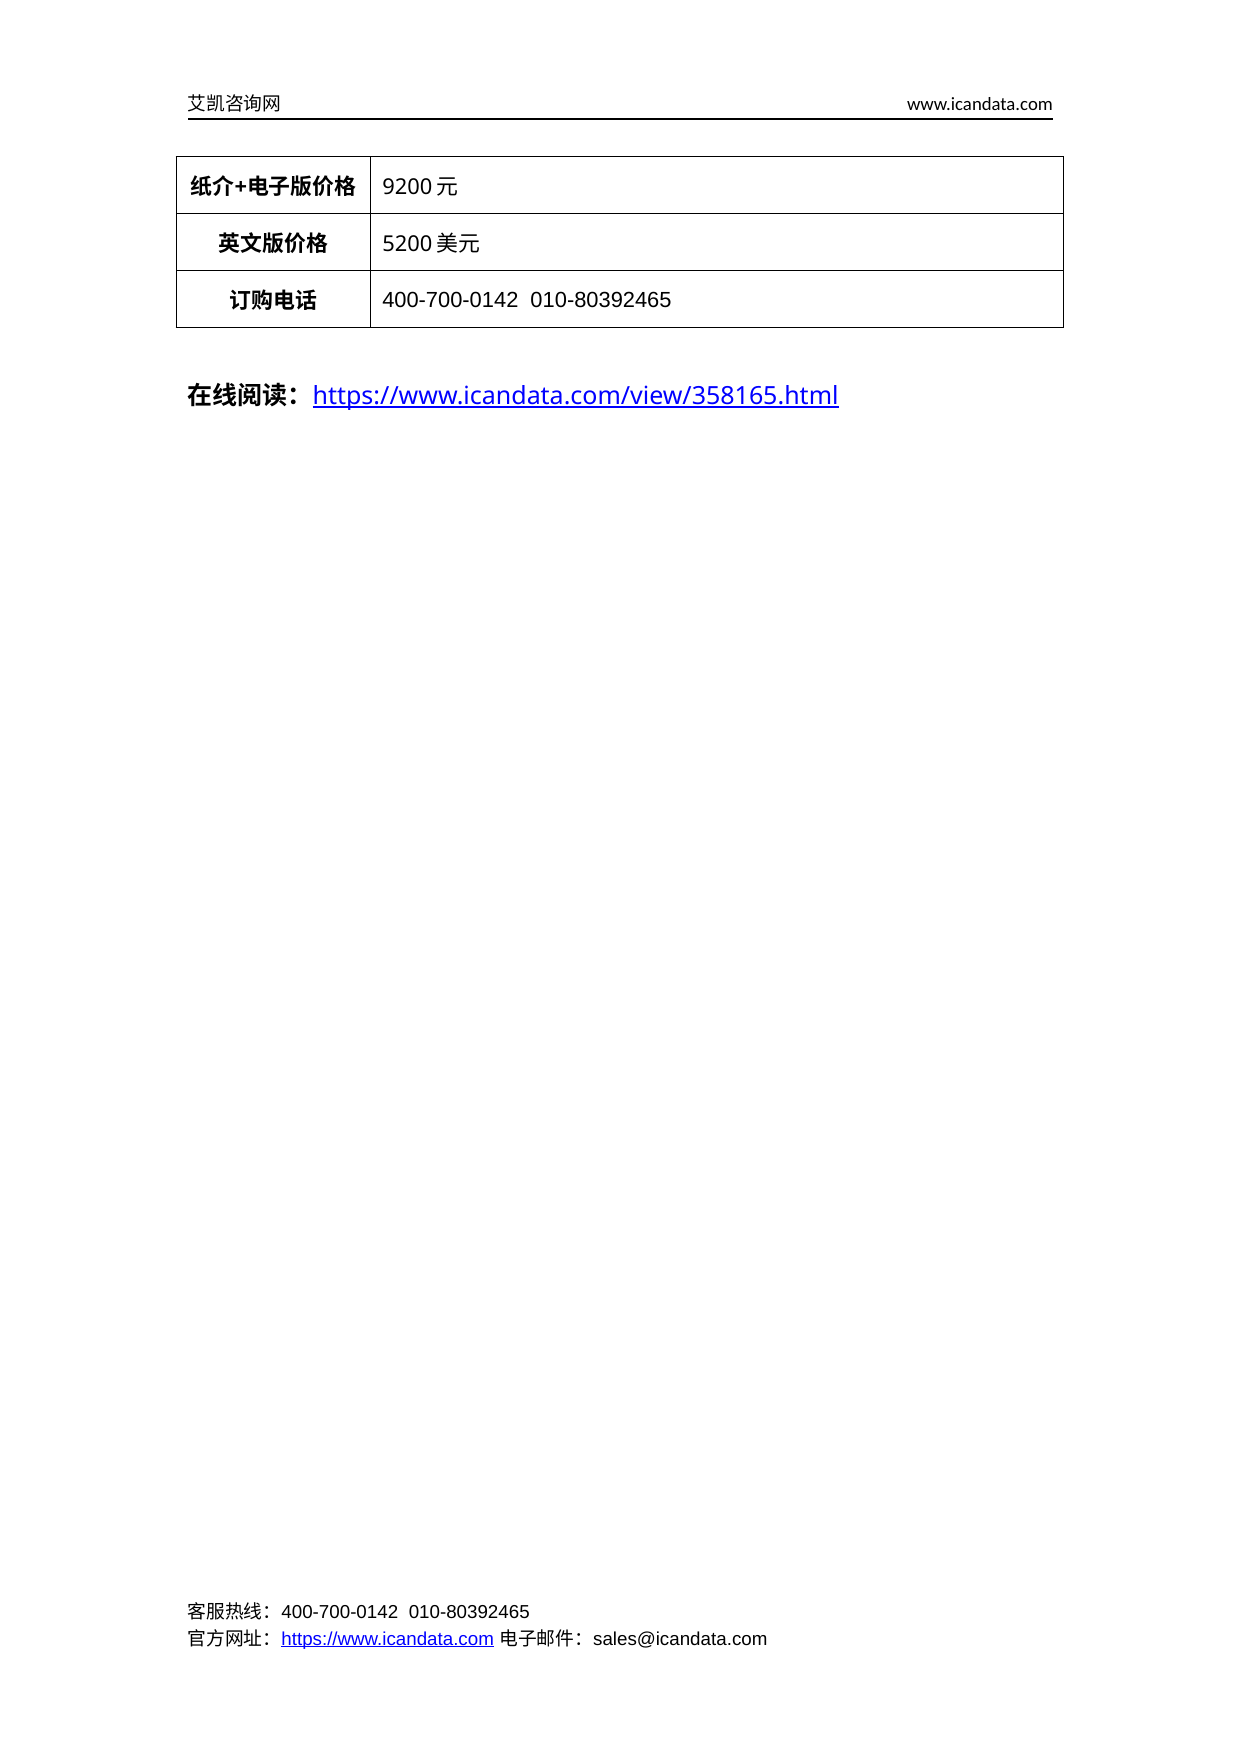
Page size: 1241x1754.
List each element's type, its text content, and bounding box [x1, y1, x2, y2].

table_cell 纸介+电子版价格 [177, 157, 370, 213]
table_cell 5200美元 [371, 214, 1063, 270]
table_cell 订购电话 [177, 271, 370, 327]
text 在线阅读：https://www.icandata.com/view/358165.html [187, 361, 1053, 426]
table_cell 英文版价格 [177, 214, 370, 270]
table_cell 400-700-0142 010-80392465 [371, 271, 1063, 327]
table_cell 9200元 [371, 157, 1063, 213]
